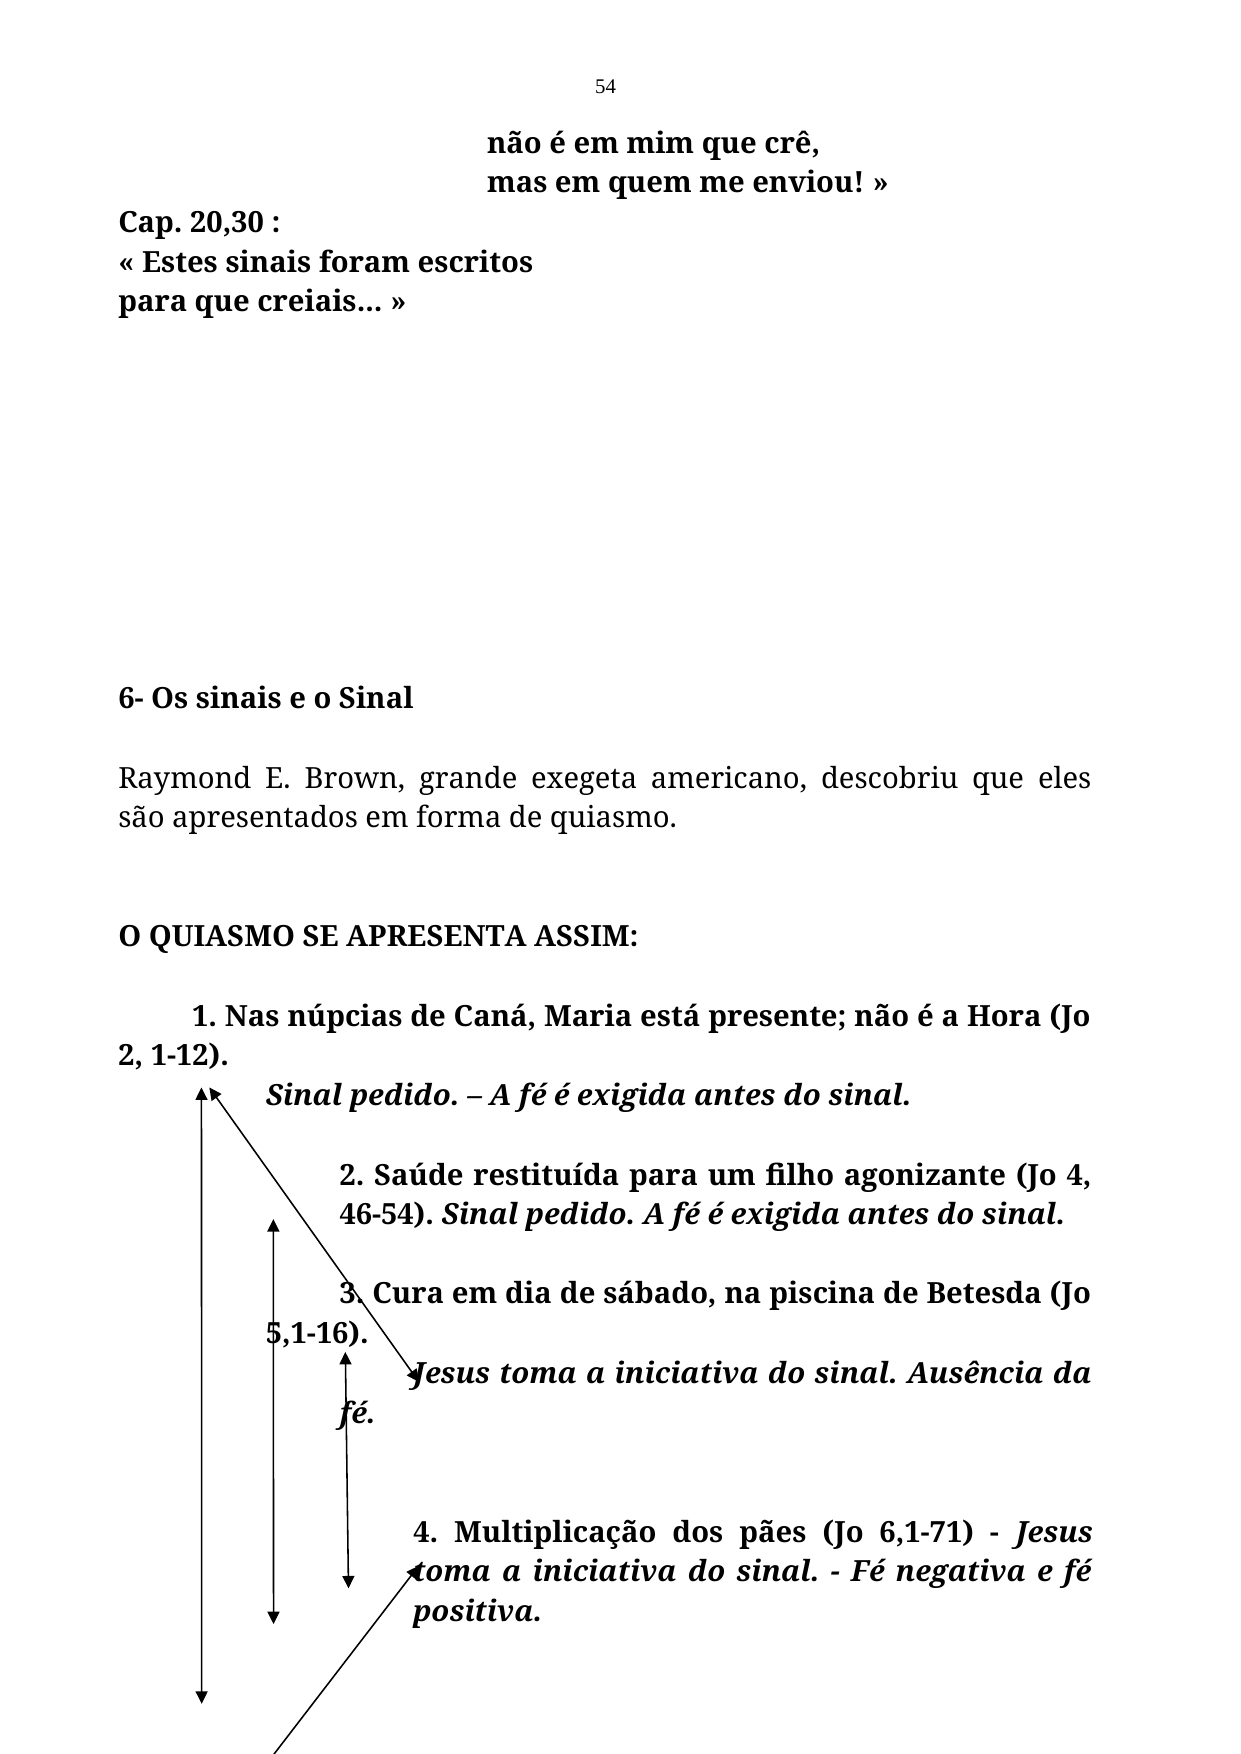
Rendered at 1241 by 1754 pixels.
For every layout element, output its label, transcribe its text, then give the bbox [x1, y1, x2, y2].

text Raymond E. Brown, grande exegeta americano, descobriu que eles são apresentados em forma de quiasmo. [118, 757, 1093, 836]
text mas em quem me enviou! » [413, 162, 1093, 201]
text Cap. 20,30 : [118, 201, 1093, 241]
text 4. Multiplicação dos pães (Jo 6,1-71) - Jesus toma a iniciativa do sinal. - Fé negativa e fé positiva. [413, 1511, 1093, 1630]
text não é em mim que crê, [413, 122, 1093, 162]
text para que creiais... » [118, 281, 1093, 320]
text 6- Os sinais e o Sinal [118, 677, 1093, 717]
text 3. Cura em dia de sábado, na piscina de Betesda (Jo 5,1-16). [344, 1273, 1093, 1352]
text 1. Nas núpcias de Caná, Maria está presente; não é a Hora (Jo 2, 1-12). [118, 995, 1093, 1074]
text 2. Saúde restituída para um filho agonizante (Jo 4, 46-54). Sinal pedido. A fé é exigida antes do sinal. [339, 1154, 1093, 1233]
text 3. Cura em dia de sábado, na piscina de Betesda (Jo 5,1-16). [275, 1273, 395, 1352]
text Sinal pedido. – A fé é exigida antes do sinal. [118, 1074, 1093, 1114]
text O QUIASMO SE APRESENTA ASSIM: [118, 916, 1093, 955]
text Jesus toma a iniciativa do sinal. Ausência da fé. [346, 1352, 1093, 1432]
text « Estes sinais foram escritos [118, 241, 1093, 281]
